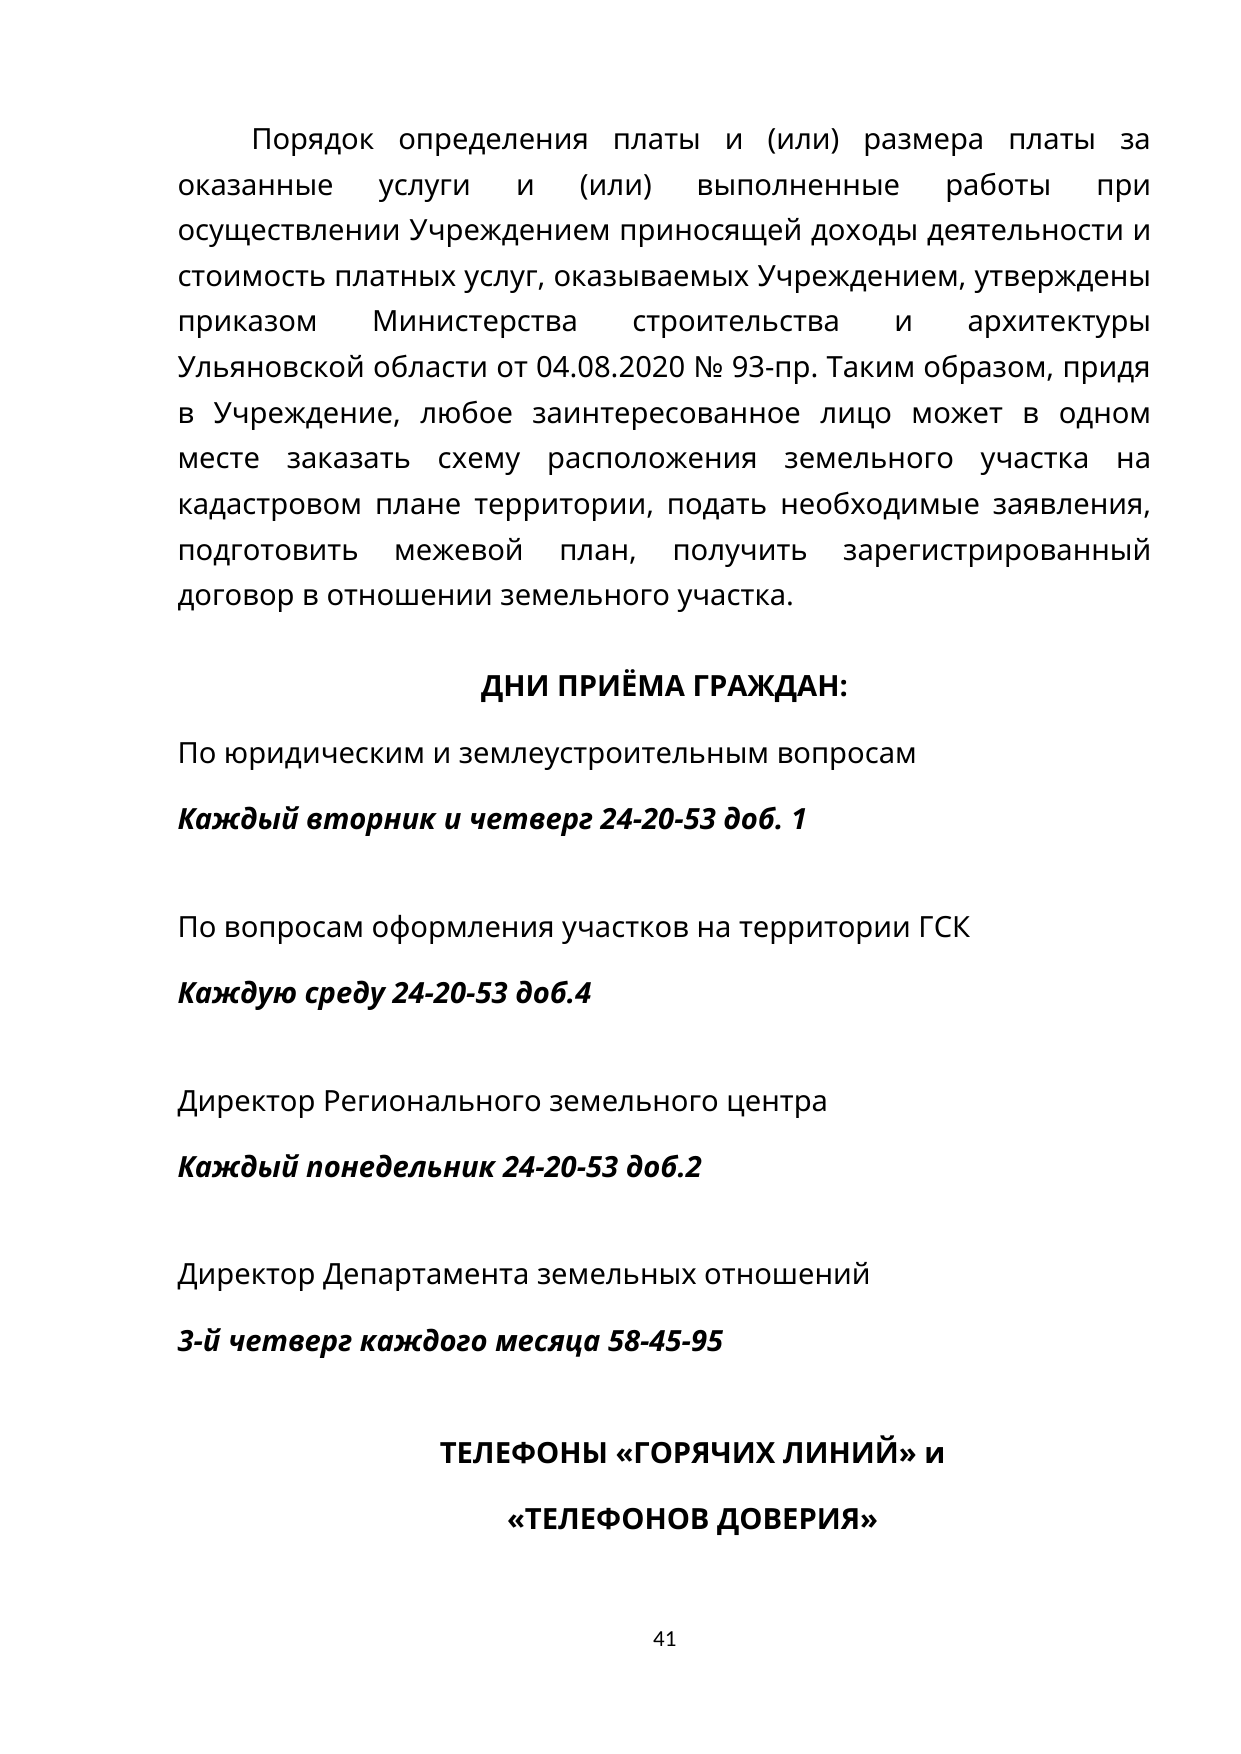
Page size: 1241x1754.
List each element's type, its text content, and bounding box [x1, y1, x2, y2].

text ДНИ ПРИЁМА ГРАЖДАН: [177, 666, 1152, 705]
subtitle Каждый понедельник 24-20-53 доб.2 [177, 1146, 1152, 1186]
text ТЕЛЕФОНЫ «ГОРЯЧИХ ЛИНИЙ» и [177, 1432, 1152, 1472]
subtitle Каждую среду 24-20-53 доб.4 [177, 972, 1152, 1012]
text Директор Департамента земельных отношений [177, 1254, 1152, 1293]
text «ТЕЛЕФОНОВ ДОВЕРИЯ» [177, 1499, 1152, 1538]
subtitle Каждый вторник и четверг 24-20-53 доб. 1 [177, 798, 1152, 838]
text По вопросам оформления участков на территории ГСК [177, 906, 1152, 946]
text Порядок определения платы и (или) размера платы за оказанные услуги и (или) выполненные работы при осуществлении Учреждением приносящей доходы деятельности и стоимость платных услуг, оказываемых Учреждением, утверждены приказом Министерства строительства и архитектуры Ульяновской области от 04.08.2020 № 93-пр. Таким образом, придя в Учреждение, любое заинтересованное лицо может в одном месте заказать схему расположения земельного участка на кадастровом плане территории, подать необходимые заявления, подготовить межевой план, получить зарегистрированный договор в отношении земельного участка. [177, 118, 1152, 614]
text Директор Регионального земельного центра [177, 1080, 1152, 1119]
text По юридическим и землеустроительным вопросам [177, 732, 1152, 772]
subtitle 3-й четверг каждого месяца 58-45-95 [177, 1320, 1152, 1360]
